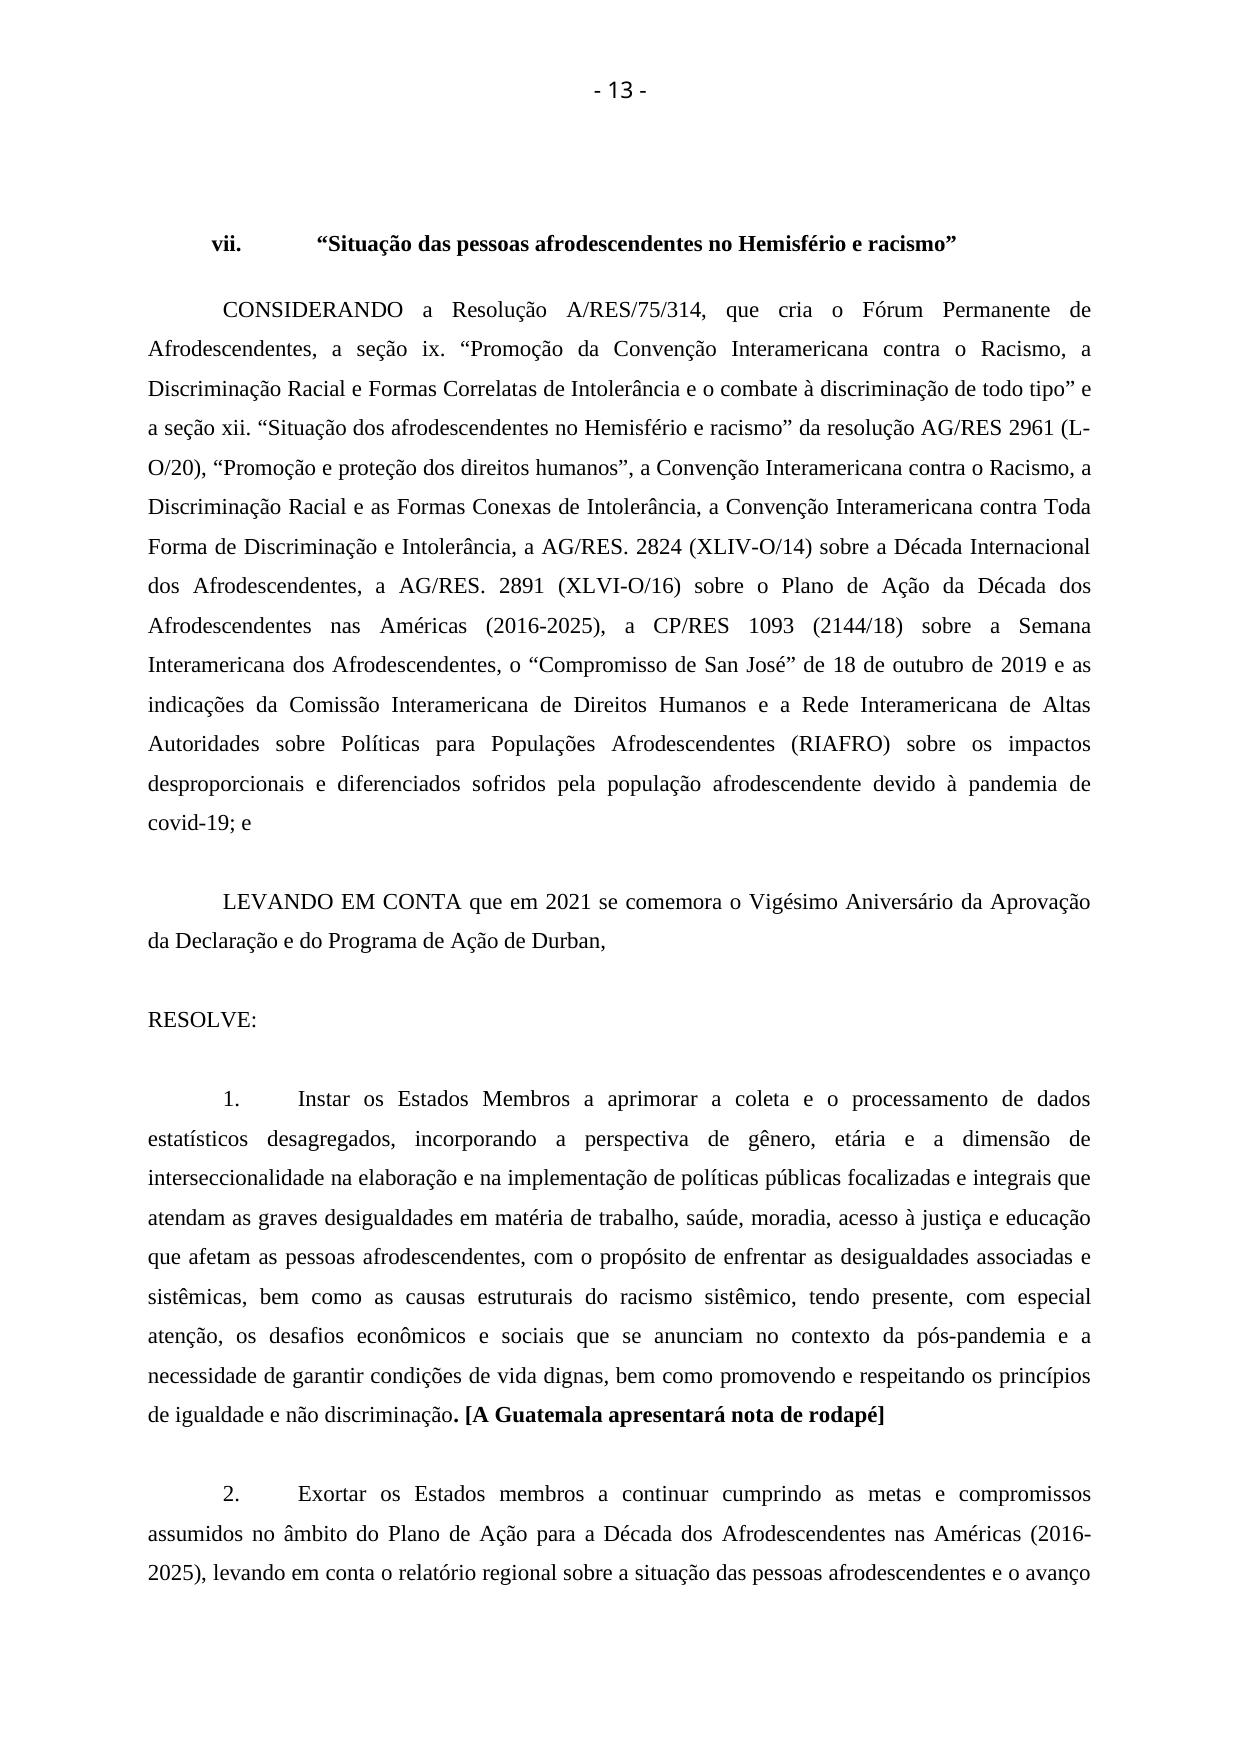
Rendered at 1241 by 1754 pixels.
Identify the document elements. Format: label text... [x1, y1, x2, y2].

text CONSIDERANDO a Resolução A/RES/75/314, que cria o Fórum Permanente de Afrodescendentes, a seção ix. “Promoção da Convenção Interamericana contra o Racismo, a Discriminação Racial e Formas Correlatas de Intolerância e o combate à discriminação de todo tipo” e a seção xii. “Situação dos afrodescendentes no Hemisfério e racismo” da resolução AG/RES 2961 (L-O/20), “Promoção e proteção dos direitos humanos”, a Convenção Interamericana contra o Racismo, a Discriminação Racial e as Formas Conexas de Intolerância, a Convenção Interamericana contra Toda Forma de Discriminação e Intolerância, a AG/RES. 2824 (XLIV-O/14) sobre a Década Internacional dos Afrodescendentes, a AG/RES. 2891 (XLVI-O/16) sobre o Plano de Ação da Década dos Afrodescendentes nas Américas (2016-2025), a CP/RES 1093 (2144/18) sobre a Semana Interamericana dos Afrodescendentes, o “Compromisso de San José” de 18 de outubro de 2019 e as indicações da Comissão Interamericana de Direitos Humanos e a Rede Interamericana de Altas Autoridades sobre Políticas para Populações Afrodescendentes (RIAFRO) sobre os impactos desproporcionais e diferenciados sofridos pela população afrodescendente devido à pandemia de covid-19; e [148, 296, 1093, 835]
text RESOLVE: [148, 1006, 1093, 1033]
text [148, 1480, 1093, 1586]
text LEVANDO EM CONTA que em 2021 se comemora o Vigésimo Aniversário da Aprovação da Declaração e do Programa de Ação de Durban, [148, 888, 1093, 954]
text 1. Instar os Estados Membros a aprimorar a coleta e o processamento de dados estatísticos desagregados, incorporando a perspectiva de gênero, etária e a dimensão de interseccionalidade na elaboração e na implementação de políticas públicas focalizadas e integrais que atendam as graves desigualdades em matéria de trabalho, saúde, moradia, acesso à justiça e educação que afetam as pessoas afrodescendentes, com o propósito de enfrentar as desigualdades associadas e sistêmicas, bem como as causas estruturais do racismo sistêmico, tendo presente, com especial atenção, os desafios econômicos e sociais que se anunciam no contexto da pós-pandemia e a necessidade de garantir condições de vida dignas, bem como promovendo e respeitando os princípios de igualdade e não discriminação. [A Guatemala apresentará nota de rodapé] [148, 1085, 1093, 1428]
subtitle “Situação das pessoas afrodescendentes no Hemisfério e racismo” [241, 230, 1093, 256]
